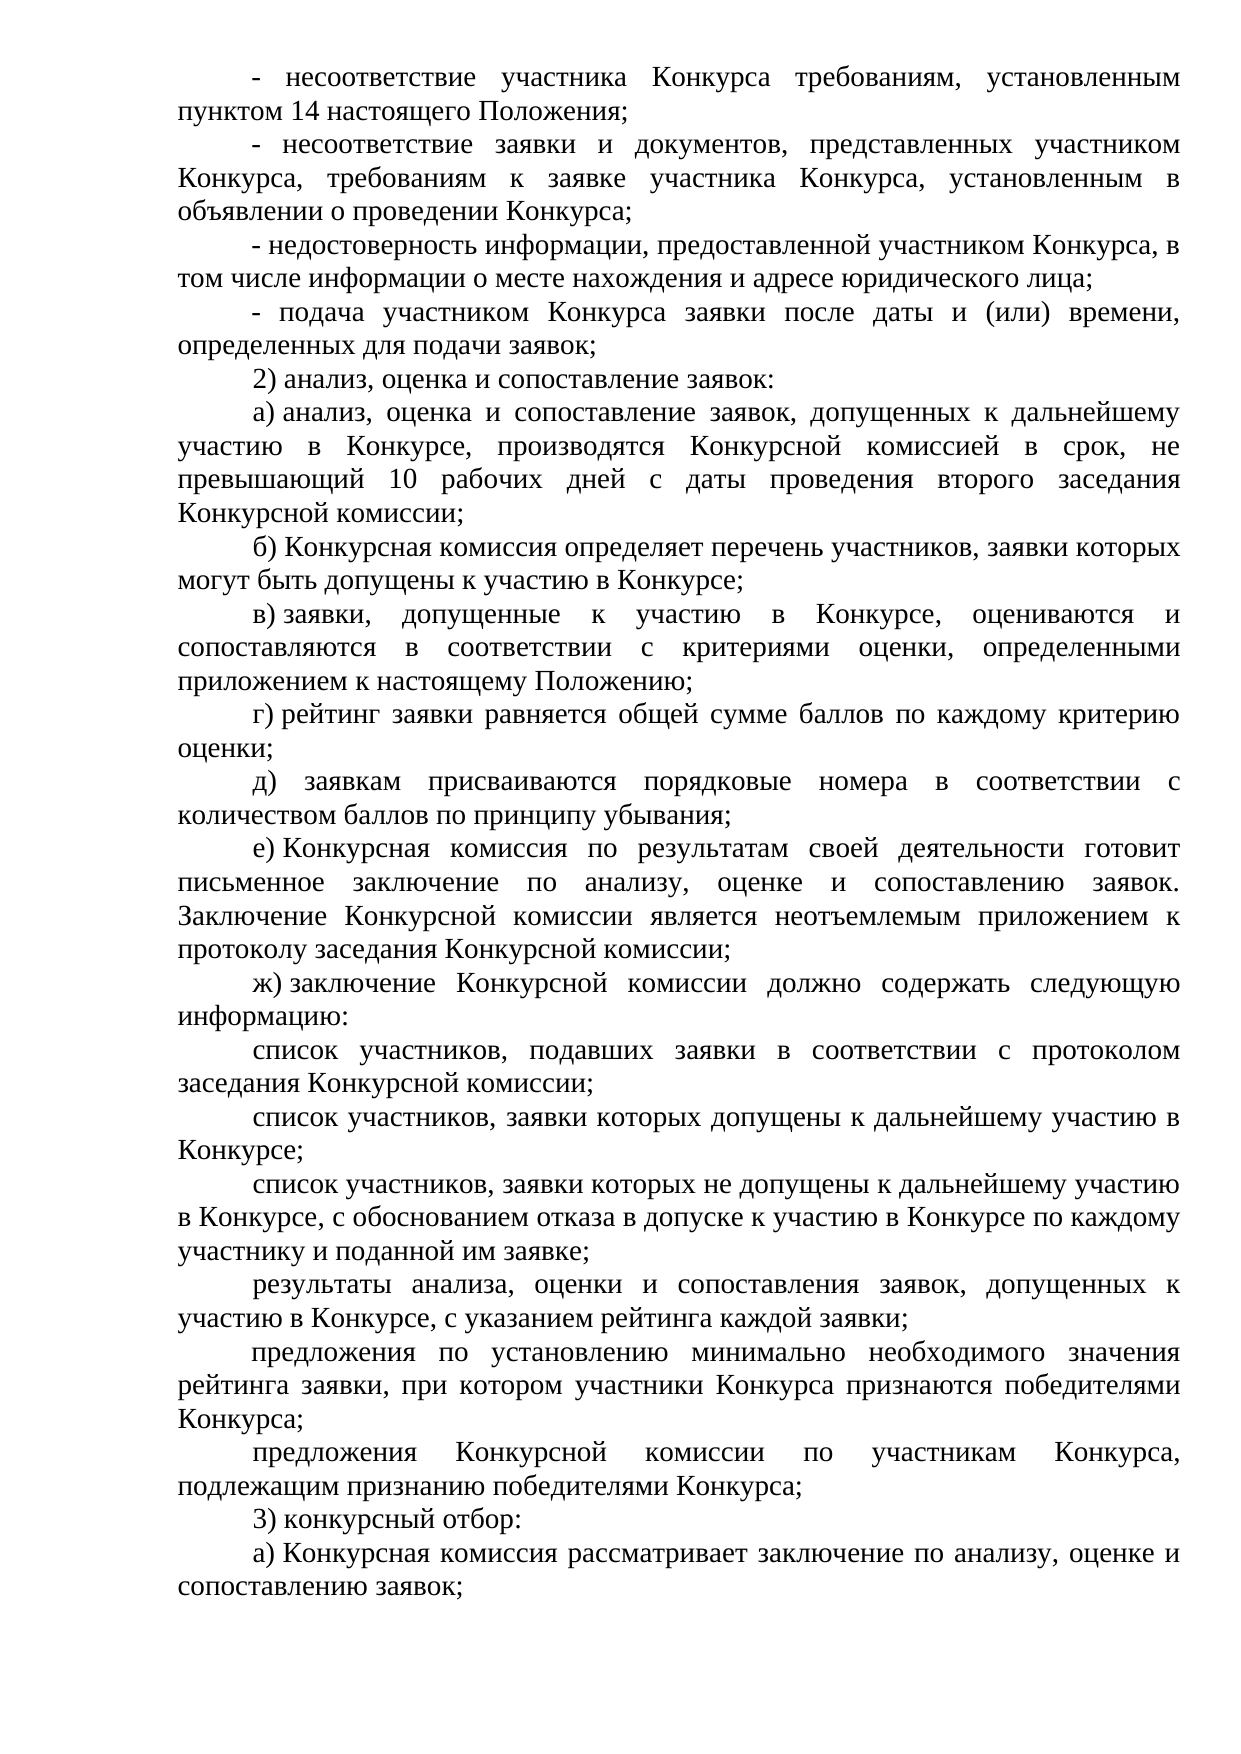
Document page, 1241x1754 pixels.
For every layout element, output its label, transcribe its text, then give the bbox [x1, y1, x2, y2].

text список участников, заявки которых не допущены к дальнейшему участию в Конкурсе, с обоснованием отказа в допуске к участию в Конкурсе по каждому участнику и поданной им заявке; [177, 1166, 1181, 1267]
text - недостоверность информации, предоставленной участником Конкурса, в том числе информации о месте нахождения и адресе юридического лица; [177, 227, 1181, 294]
text г) рейтинг заявки равняется общей сумме баллов по каждому критерию оценки; [177, 696, 1181, 763]
text в) заявки, допущенные к участию в Конкурсе, оцениваются и сопоставляются в соответствии с критериями оценки, определенными приложением к настоящему Положению; [177, 596, 1181, 696]
text предложения Конкурсной комиссии по участникам Конкурса, подлежащим признанию победителями Конкурса; [177, 1434, 1181, 1501]
text - несоответствие заявки и документов, представленных участником Конкурса, требованиям к заявке участника Конкурса, установленным в объявлении о проведении Конкурса; [177, 126, 1181, 227]
text а) Конкурсная комиссия рассматривает заключение по анализу, оценке и сопоставлению заявок; [177, 1535, 1181, 1602]
text ж) заключение Конкурсной комиссии должно содержать следующую информацию: [177, 965, 1181, 1032]
text 3) конкурсный отбор: [177, 1501, 1181, 1535]
text д) заявкам присваиваются порядковые номера в соответствии с количеством баллов по принципу убывания; [177, 763, 1181, 831]
text список участников, заявки которых допущены к дальнейшему участию в Конкурсе; [177, 1099, 1181, 1166]
text - подача участником Конкурса заявки после даты и (или) времени, определенных для подачи заявок; [177, 294, 1181, 361]
text 2) анализ, оценка и сопоставление заявок: [177, 361, 1181, 394]
text предложения по установлению минимально необходимого значения рейтинга заявки, при котором участники Конкурса признаются победителями Конкурса; [177, 1334, 1181, 1434]
text а) анализ, оценка и сопоставление заявок, допущенных к дальнейшему участию в Конкурсе, производятся Конкурсной комиссией в срок, не превышающий 10 рабочих дней с даты проведения второго заседания Конкурсной комиссии; [177, 394, 1181, 529]
text результаты анализа, оценки и сопоставления заявок, допущенных к участию в Конкурсе, с указанием рейтинга каждой заявки; [177, 1267, 1181, 1334]
text - несоответствие участника Конкурса требованиям, установленным пунктом 14 настоящего Положения; [177, 59, 1181, 126]
text список участников, подавших заявки в соответствии с протоколом заседания Конкурсной комиссии; [177, 1032, 1181, 1099]
text е) Конкурсная комиссия по результатам своей деятельности готовит письменное заключение по анализу, оценке и сопоставлению заявок. Заключение Конкурсной комиссии является неотъемлемым приложением к протоколу заседания Конкурсной комиссии; [177, 831, 1181, 965]
text б) Конкурсная комиссия определяет перечень участников, заявки которых могут быть допущены к участию в Конкурсе; [177, 529, 1181, 596]
